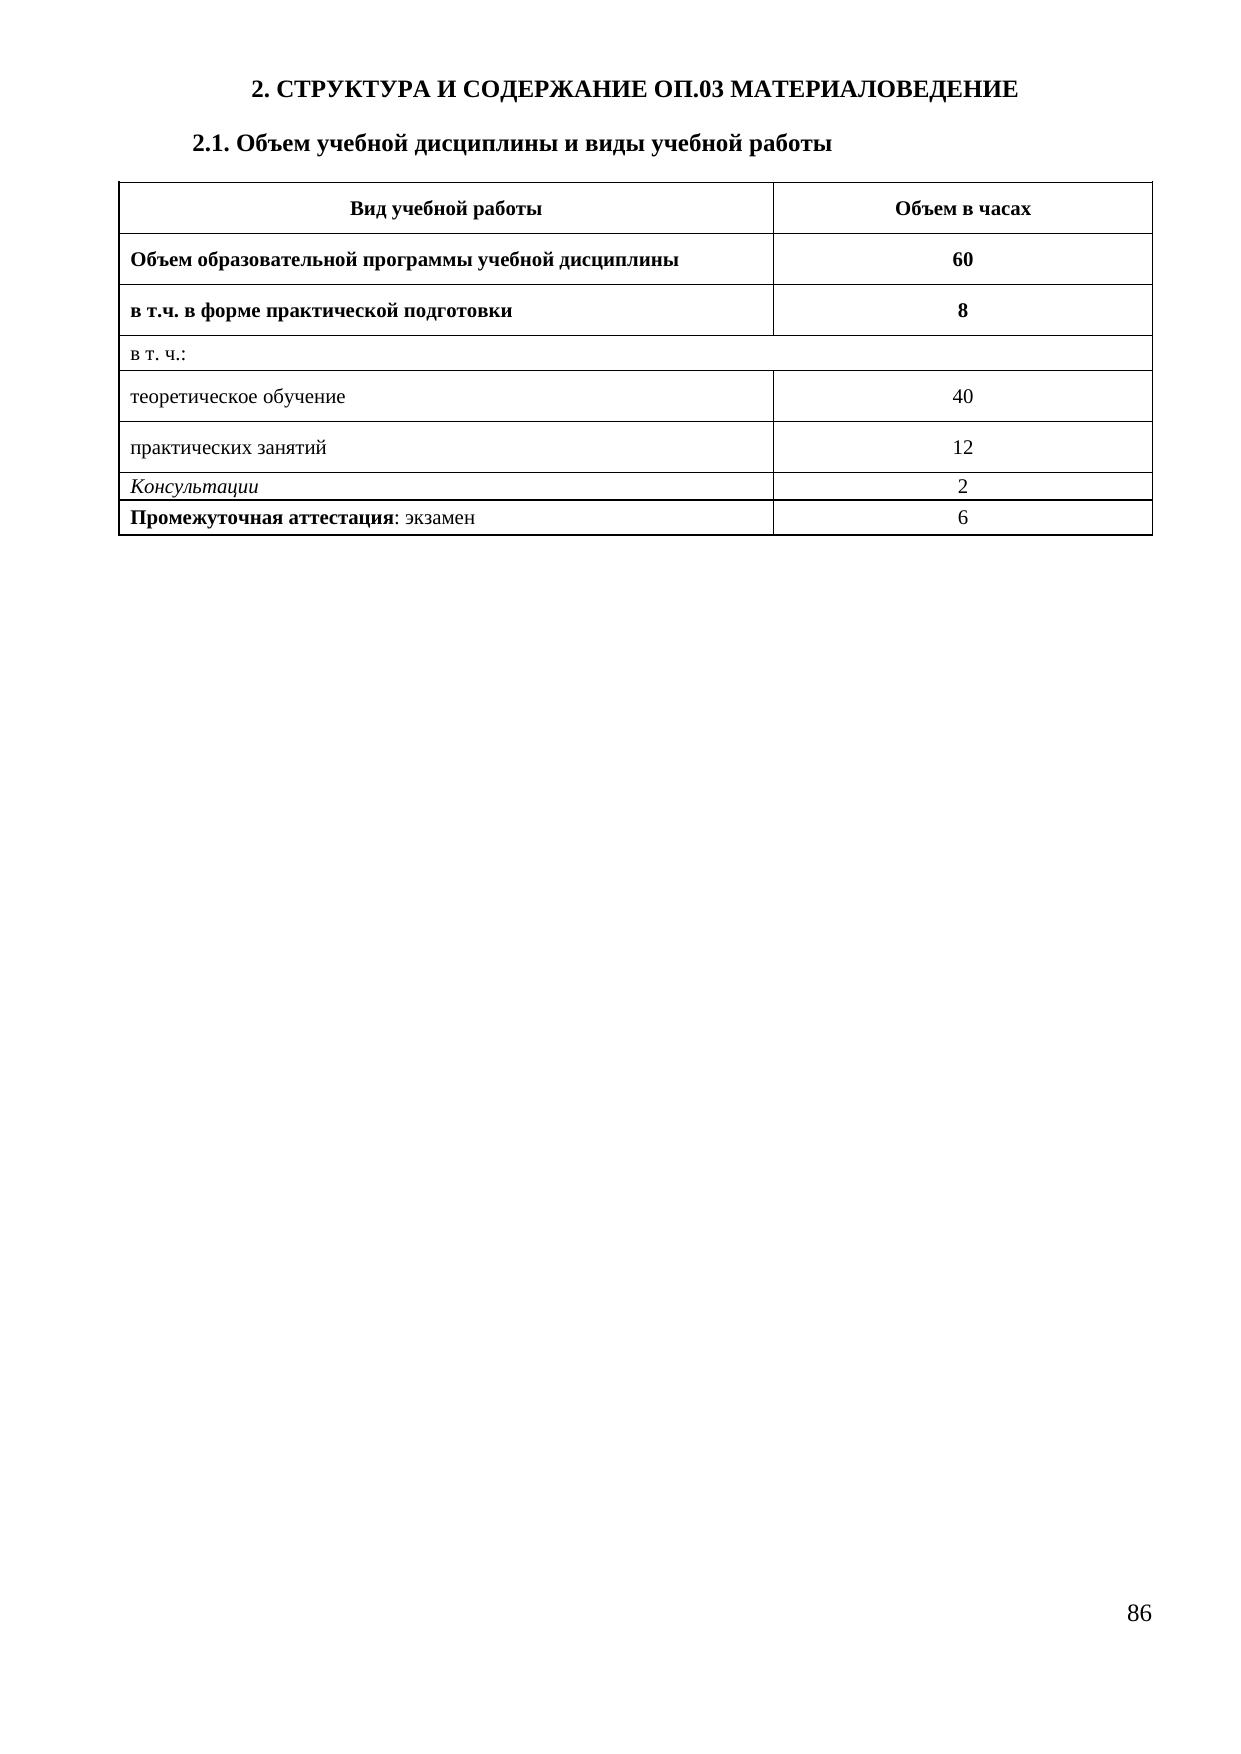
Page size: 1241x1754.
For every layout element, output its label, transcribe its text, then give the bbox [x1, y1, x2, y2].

table_cell Объем образовательной программы учебной дисциплины [120, 234, 773, 283]
table_cell 2 [774, 473, 1152, 499]
table_cell Консультации [120, 473, 773, 499]
table_cell в т. ч.: [120, 336, 1152, 369]
table_cell 12 [774, 422, 1152, 472]
table_header Объем в часах [774, 183, 1152, 232]
text 2. СТРУКТУРА И СОДЕРЖАНИЕ ОП.03 МАТЕРИАЛОВЕДЕНИЕ [118, 74, 1152, 103]
table_cell практических занятий [120, 422, 773, 472]
table_cell 8 [774, 285, 1152, 334]
table_cell 60 [774, 234, 1152, 283]
table_cell 6 [774, 501, 1152, 534]
text 2.1. Объем учебной дисциплины и виды учебной работы [118, 128, 1152, 156]
table_header Вид учебной работы [120, 183, 773, 232]
table_cell в т.ч. в форме практической подготовки [120, 285, 773, 334]
table_cell 40 [774, 371, 1152, 421]
table_cell Промежуточная аттестация: экзамен [120, 501, 773, 534]
table_cell теоретическое обучение [120, 371, 773, 421]
